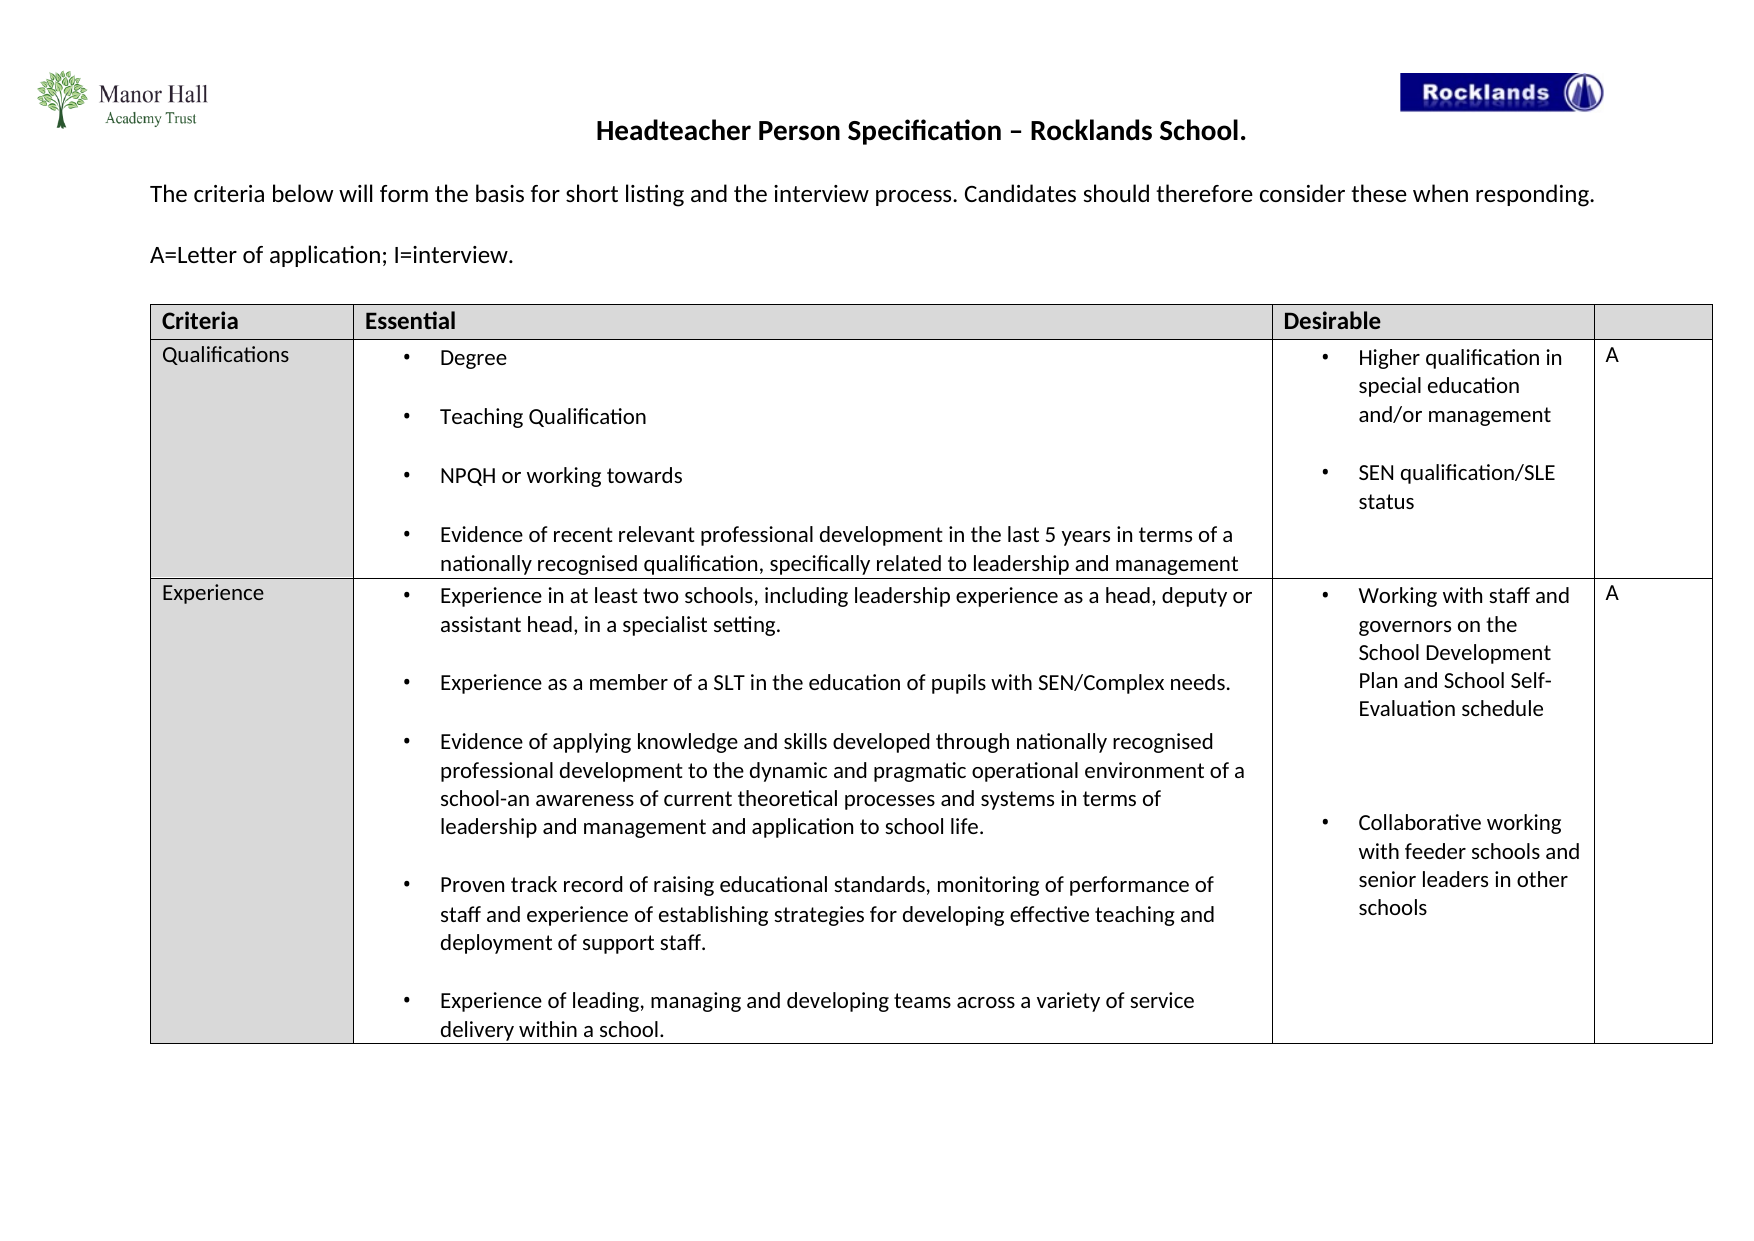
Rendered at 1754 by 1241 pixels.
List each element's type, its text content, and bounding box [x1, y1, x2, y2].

table_header Criteria [151, 305, 353, 339]
text A=Letter of application; I=interview. [150, 240, 1604, 270]
picture [14, 37, 220, 168]
table_cell A [1595, 579, 1712, 1043]
table_header Desirable [1273, 305, 1594, 339]
table_cell Experience in at least two schools, including leadership experience as a head, deputy or assistant head, in a specialist setting. Experience as a member of a SLT in the education of pupils with SEN/Complex needs. Evidence of applying knowledge and skills developed through nationally recognised professional development to the dynamic and pragmatic operational environment of a school-an awareness of current theoretical processes and systems in terms of leadership and management and application to school life. Proven track record of raising educational standards, monitoring of performance of staff and experience of establishing strategies for developing effective teaching and deployment of support staff. Experience of leading, managing and developing teams across a variety of service delivery within a school. [354, 579, 1272, 1043]
text Headteacher Person Specification – Rocklands School. [220, 112, 1604, 148]
table_cell Degree Teaching Qualification NPQH or working towards Evidence of recent relevant professional development in the last 5 years in terms of a nationally recognised qualification, specifically related to leadership and management [354, 340, 1272, 577]
text The criteria below will form the basis for short listing and the interview process. Candidates should therefore consider these when responding. [150, 179, 1604, 209]
table_cell Qualifications [151, 340, 353, 577]
table_cell Higher qualification in special education and/or management SEN qualification/SLE status [1273, 340, 1594, 577]
table_header [1595, 305, 1712, 339]
table_header Essential [354, 305, 1272, 339]
table_cell Working with staff and governors on the School Development Plan and School Self-Evaluation schedule Collaborative working with feeder schools and senior leaders in other schools [1273, 579, 1594, 1043]
picture [1400, 73, 1604, 113]
table_cell Experience [151, 579, 353, 1043]
table_cell A [1595, 340, 1712, 577]
